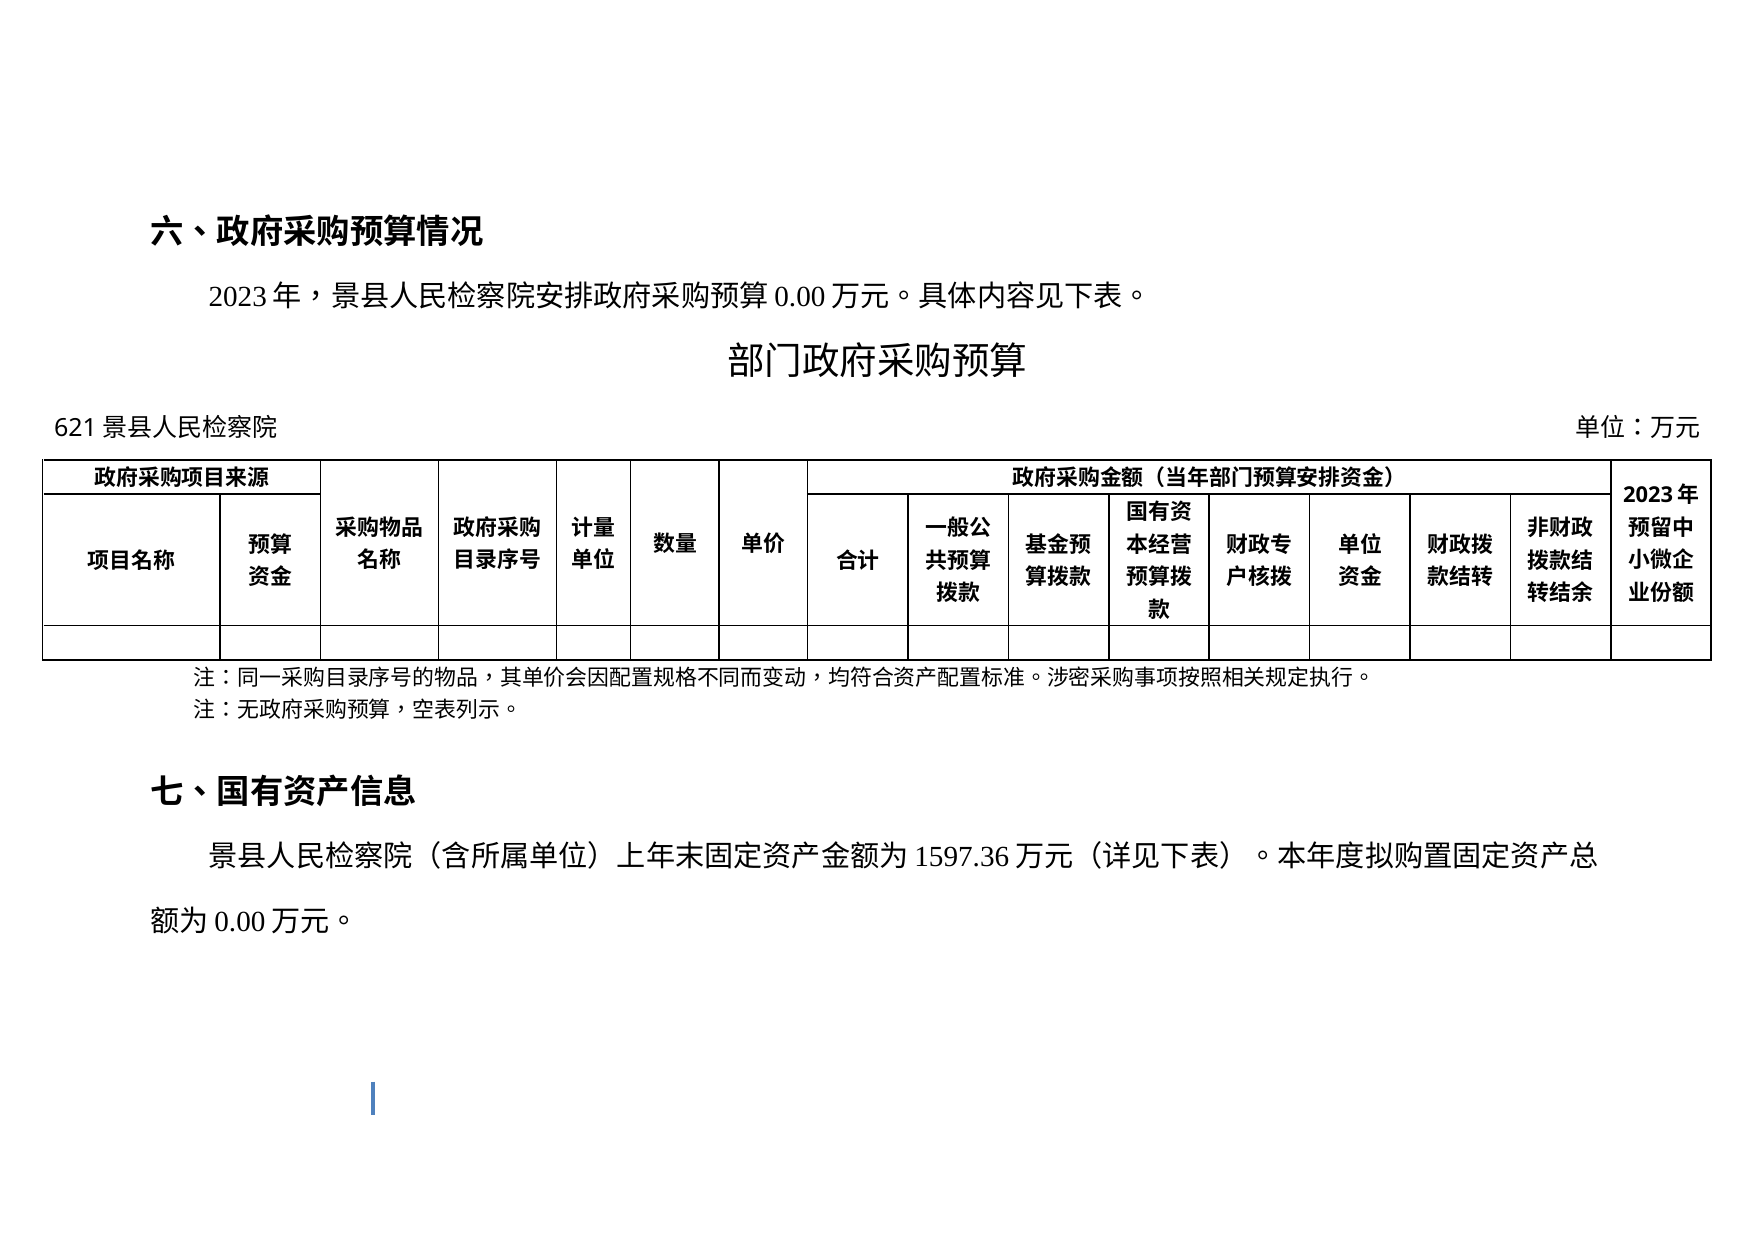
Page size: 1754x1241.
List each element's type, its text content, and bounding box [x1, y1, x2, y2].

table_cell 合计 [808, 495, 907, 625]
table_cell 基金预算拨款 [1009, 495, 1108, 625]
table_cell 国有资本经营预算拨款 [1110, 495, 1208, 625]
table_cell 项目名称 [43, 494, 219, 625]
table_cell 政府采购目录序号 [439, 461, 556, 625]
subtitle 六、政府采购预算情况 [150, 198, 1604, 263]
table_cell [439, 626, 556, 659]
table_cell [43, 626, 219, 659]
table_cell [1210, 626, 1309, 659]
subtitle 七、国有资产信息 [150, 758, 1604, 823]
table_cell [1009, 626, 1108, 659]
table_cell 预算 资金 [221, 495, 320, 625]
text 2023年，景县人民检察院安排政府采购预算0.00万元。具体内容见下表。 [150, 263, 1604, 328]
table_cell 一般公共预算拨款 [909, 495, 1008, 625]
table_cell [1411, 626, 1510, 659]
table_header 621景县人民检察院 [43, 394, 807, 459]
table_cell [808, 626, 907, 659]
table_cell 政府采购项目来源 [43, 460, 320, 493]
table_header 单位：万元 [808, 394, 1710, 459]
table_cell 财政拨 款结转 [1411, 495, 1510, 625]
table_cell 财政专户核拨 [1210, 495, 1309, 625]
table_cell [909, 626, 1008, 659]
text 景县人民检察院（含所属单位）上年末固定资产金额为1597.36万元（详见下表）。本年度拟购置固定资产总额为0.00万元。 [150, 823, 1604, 953]
text 注：无政府采购预算，空表列示。 [150, 693, 1604, 725]
table_cell 2023年 预留中 小微企 业份额 [1612, 461, 1710, 625]
table_cell 单价 [720, 461, 807, 625]
table_cell [1310, 626, 1409, 659]
table_cell [321, 626, 438, 659]
table_cell 采购物品名称 [321, 461, 438, 625]
text 部门政府采购预算 [150, 328, 1604, 393]
table_cell 计量 单位 [557, 461, 630, 625]
table_cell [1511, 626, 1610, 659]
table_cell [631, 626, 718, 659]
table_cell 单位 资金 [1310, 495, 1409, 625]
text 注：同一采购目录序号的物品，其单价会因配置规格不同而变动，均符合资产配置标准。涉密采购事项按照相关规定执行。 [150, 661, 1604, 693]
table_cell [720, 626, 807, 659]
table_cell [1110, 626, 1208, 659]
table_cell 政府采购金额（当年部门预算安排资金） [808, 461, 1610, 493]
table_cell 非财政 拨款结 转结余 [1511, 495, 1610, 625]
table_cell 数量 [631, 461, 718, 625]
table_cell [1612, 626, 1710, 659]
table_cell [557, 626, 630, 659]
table_cell [221, 626, 320, 659]
